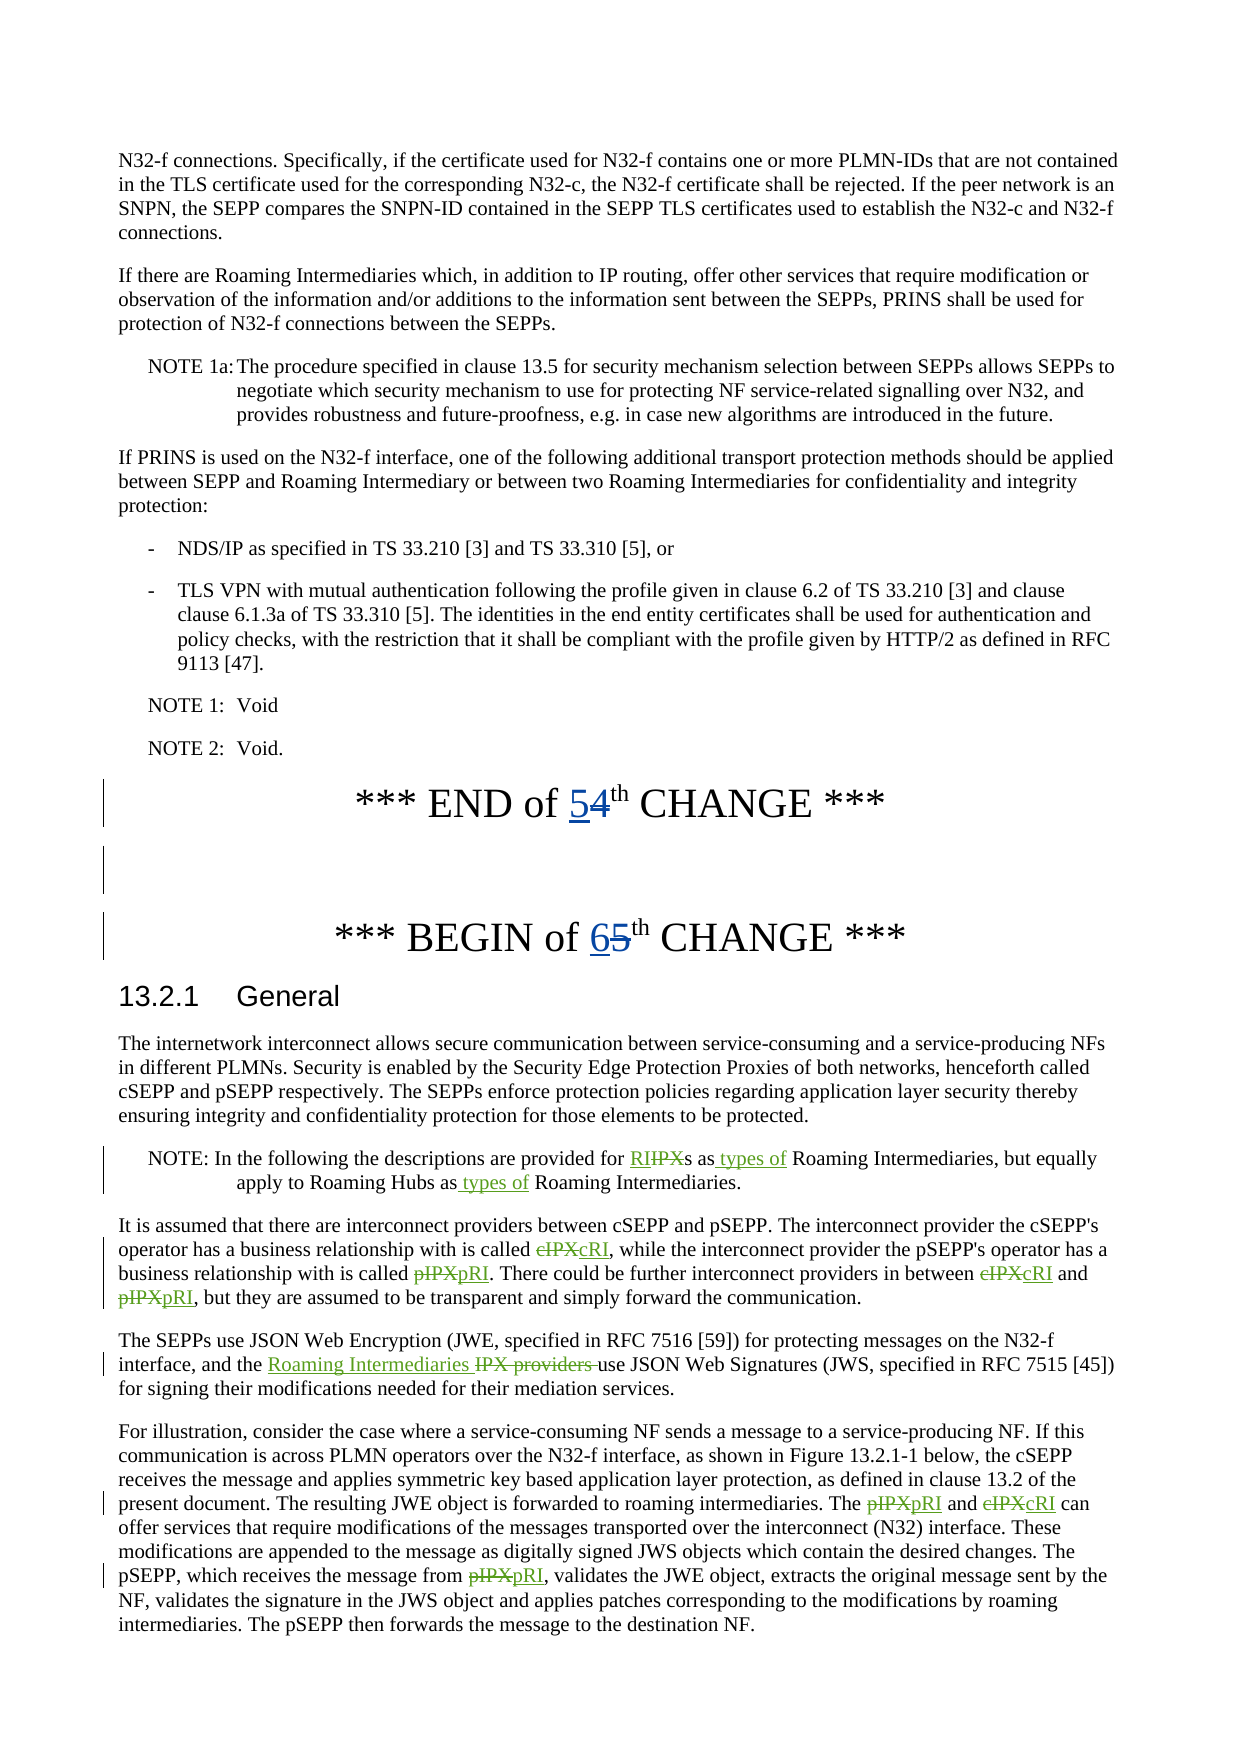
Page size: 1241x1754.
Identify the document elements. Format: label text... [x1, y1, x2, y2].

text *** BEGIN of th CHANGE *** [118, 912, 1122, 960]
text If there are Roaming Intermediaries which, in addition to IP routing, offer other services that require modification or observation of the information and/or additions to the information sent between the SEPPs, PRINS shall be used for protection of N32-f connections between the SEPPs. [118, 263, 1122, 335]
text If PRINS is used on the N32-f interface, one of the following additional transport protection methods should be applied between SEPP and Roaming Intermediary or between two Roaming Intermediaries for confidentiality and integrity protection: [118, 444, 1122, 517]
text The internetwork interconnect allows secure communication between service-consuming and a service-producing NFs in different PLMNs. Security is enabled by the Security Edge Protection Proxies of both networks, henceforth called cSEPP and pSEPP respectively. The SEPPs enforce protection policies regarding application layer security thereby ensuring integrity and confidentiality protection for those elements to be protected. [118, 1031, 1122, 1127]
text NOTE 2: Void. [148, 736, 1122, 760]
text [118, 148, 1122, 244]
text - NDS/IP as specified in TS 33.210 [3] and TS 33.310 [5], or [148, 536, 1122, 559]
text *** END of th CHANGE *** [118, 779, 1122, 827]
text - TLS VPN with mutual authentication following the profile given in clause 6.2 of TS 33.210 [3] and clause clause 6.1.3a of TS 33.310 [5]. The identities in the end entity certificates shall be used for authentication and policy checks, with the restriction that it shall be compliant with the profile given by HTTP/2 as defined in RFC 9113 [47]. [148, 578, 1122, 674]
text NOTE 1a: The procedure specified in clause 13.5 for security mechanism selection between SEPPs allows SEPPs to negotiate which security mechanism to use for protecting NF service-related signalling over N32, and provides robustness and future-proofness, e.g. in case new algorithms are introduced in the future. [148, 354, 1122, 426]
text The SEPPs use JSON Web Encryption (JWE, specified in RFC 7516 [59]) for protecting messages on the N32-f interface, and the use JSON Web Signatures (JWS, specified in RFC 7515 [45]) for signing their modifications needed for their mediation services. [118, 1328, 1122, 1400]
text For illustration, consider the case where a service-consuming NF sends a message to a service-producing NF. If this communication is across PLMN operators over the N32-f interface, as shown in Figure 13.2.1-1 below, the cSEPP receives the message and applies symmetric key based application layer protection, as defined in clause 13.2 of the present document. The resulting JWE object is forwarded to roaming intermediaries. The and can offer services that require modifications of the messages transported over the interconnect (N32) interface. These modifications are appended to the message as digitally signed JWS objects which contain the desired changes. The pSEPP, which receives the message from , validates the JWE object, extracts the original message sent by the NF, validates the signature in the JWS object and applies patches corresponding to the modifications by roaming intermediaries. The pSEPP then forwards the message to the destination NF. [118, 1419, 1122, 1636]
text It is assumed that there are interconnect providers between cSEPP and pSEPP. The interconnect provider the cSEPP's operator has a business relationship with is called , while the interconnect provider the pSEPP's operator has a business relationship with is called . There could be further interconnect providers in between and , but they are assumed to be transparent and simply forward the communication. [118, 1213, 1122, 1309]
subtitle 13.2.1 General [118, 979, 1122, 1012]
text NOTE: In the following the descriptions are provided for s as Roaming Intermediaries, but equally apply to Roaming Hubs as Roaming Intermediaries. [148, 1146, 1122, 1194]
text NOTE 1: Void [148, 693, 1122, 717]
